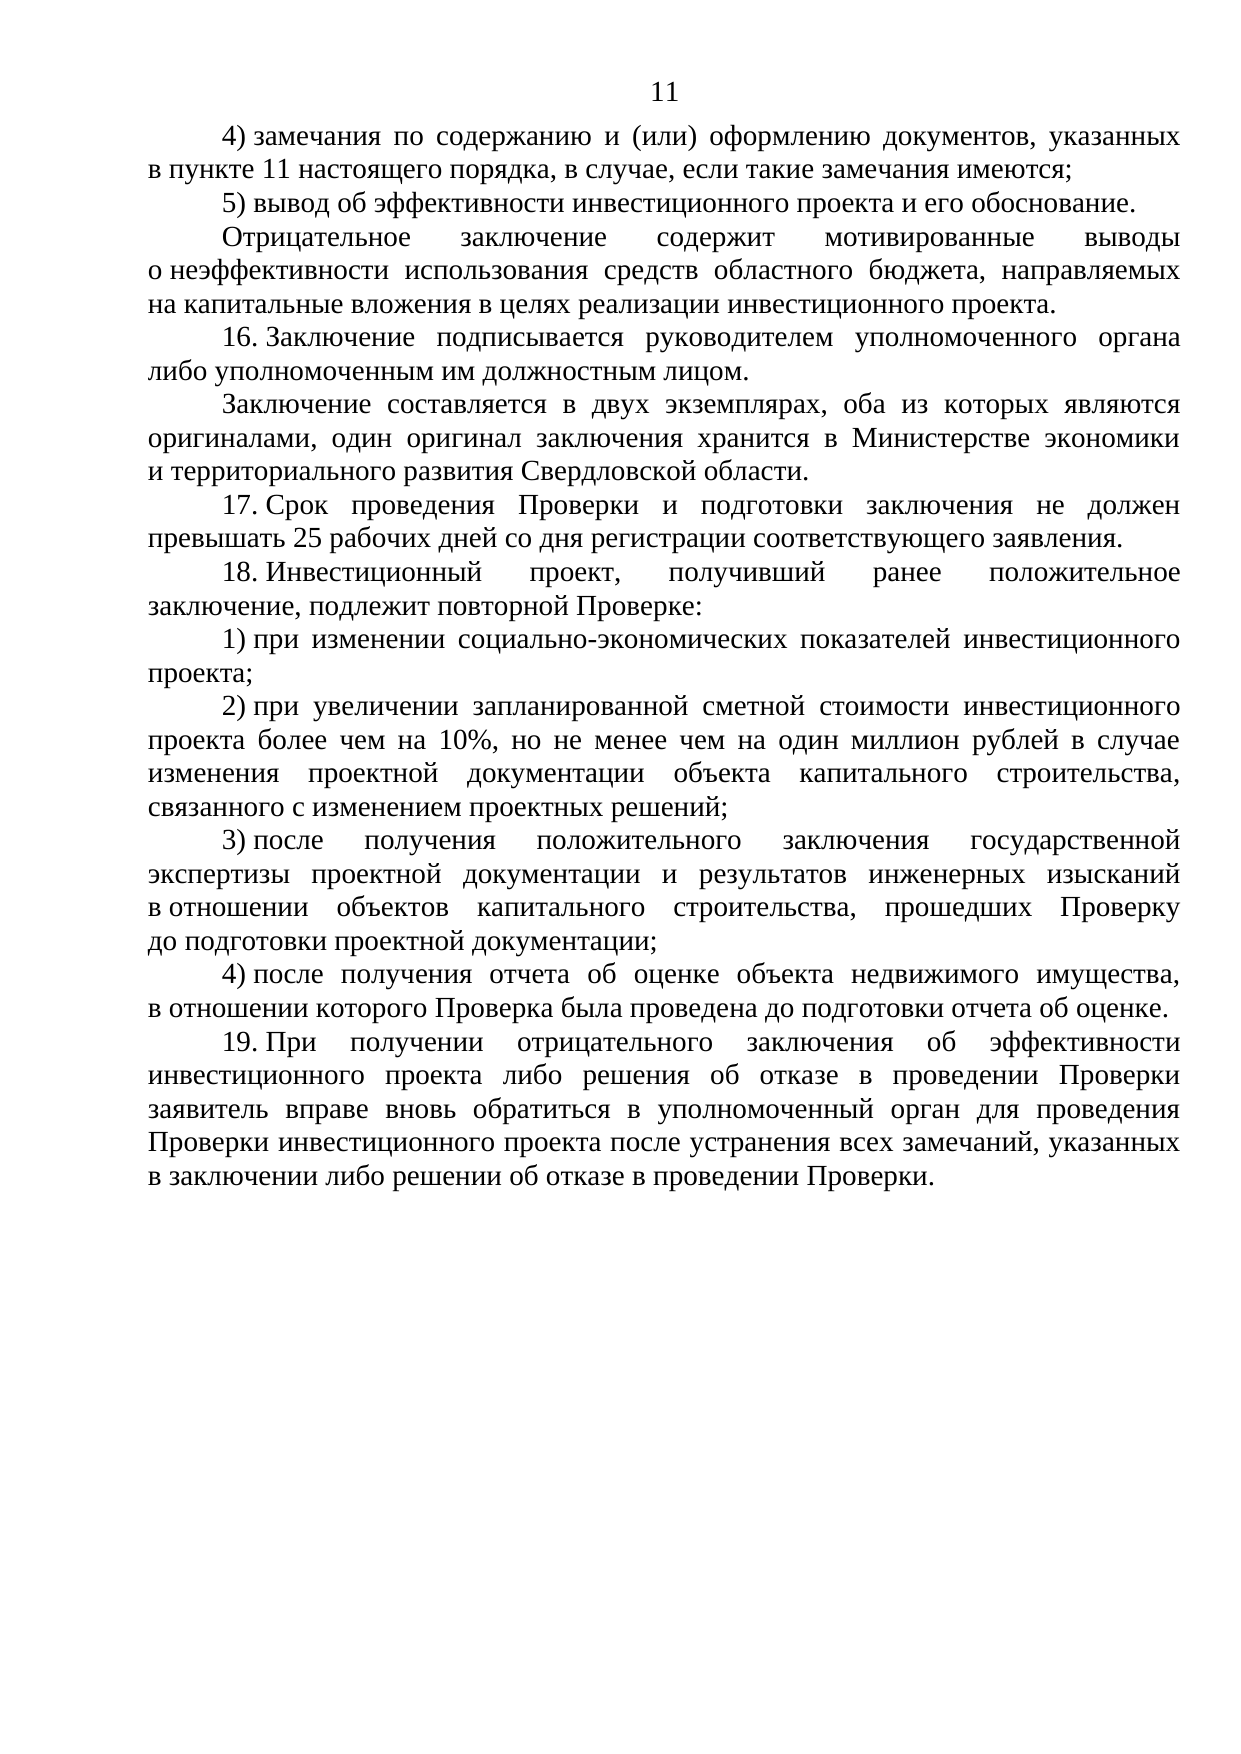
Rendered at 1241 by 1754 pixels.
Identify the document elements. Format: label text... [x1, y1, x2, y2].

text 19. При получении отрицательного заключения об эффективности инвестиционного проекта либо решения об отказе в проведении Проверки заявитель вправе вновь обратиться в уполномоченный орган для проведения Проверки инвестиционного проекта после устранения всех замечаний, указанных в заключении либо решении об отказе в проведении Проверки. [148, 1024, 1181, 1191]
text 4) замечания по содержанию и (или) оформлению документов, указанных в пункте 11 настоящего порядка, в случае, если такие замечания имеются; [148, 118, 1181, 185]
text 5) вывод об эффективности инвестиционного проекта и его обоснование. [148, 185, 1181, 219]
text 17. Срок проведения Проверки и подготовки заключения не должен превышать 25 рабочих дней со дня регистрации соответствующего заявления. [148, 487, 1181, 554]
text 4) после получения отчета об оценке объекта недвижимого имущества, в отношении которого Проверка была проведена до подготовки отчета об оценке. [148, 957, 1181, 1024]
text 1) при изменении социально-экономических показателей инвестиционного проекта; [148, 621, 1181, 688]
text 3) после получения положительного заключения государственной экспертизы проектной документации и результатов инженерных изысканий в отношении объектов капитального строительства, прошедших Проверку до подготовки проектной документации; [148, 822, 1181, 957]
text 18. Инвестиционный проект, получивший ранее положительное заключение, подлежит повторной Проверке: [148, 554, 1181, 621]
text Отрицательное заключение содержит мотивированные выводы о неэффективности использования средств областного бюджета, направляемых на капитальные вложения в целях реализации инвестиционного проекта. [148, 219, 1181, 319]
text 2) при увеличении запланированной сметной стоимости инвестиционного проекта более чем на 10%, но не менее чем на один миллион рублей в случае изменения проектной документации объекта капитального строительства, связанного с изменением проектных решений; [148, 688, 1181, 822]
text Заключение составляется в двух экземплярах, оба из которых являются оригиналами, один оригинал заключения хранится в Министерстве экономики и территориального развития Свердловской области. [148, 386, 1181, 487]
text 16. Заключение подписывается руководителем уполномоченного органа либо уполномоченным им должностным лицом. [148, 319, 1181, 386]
